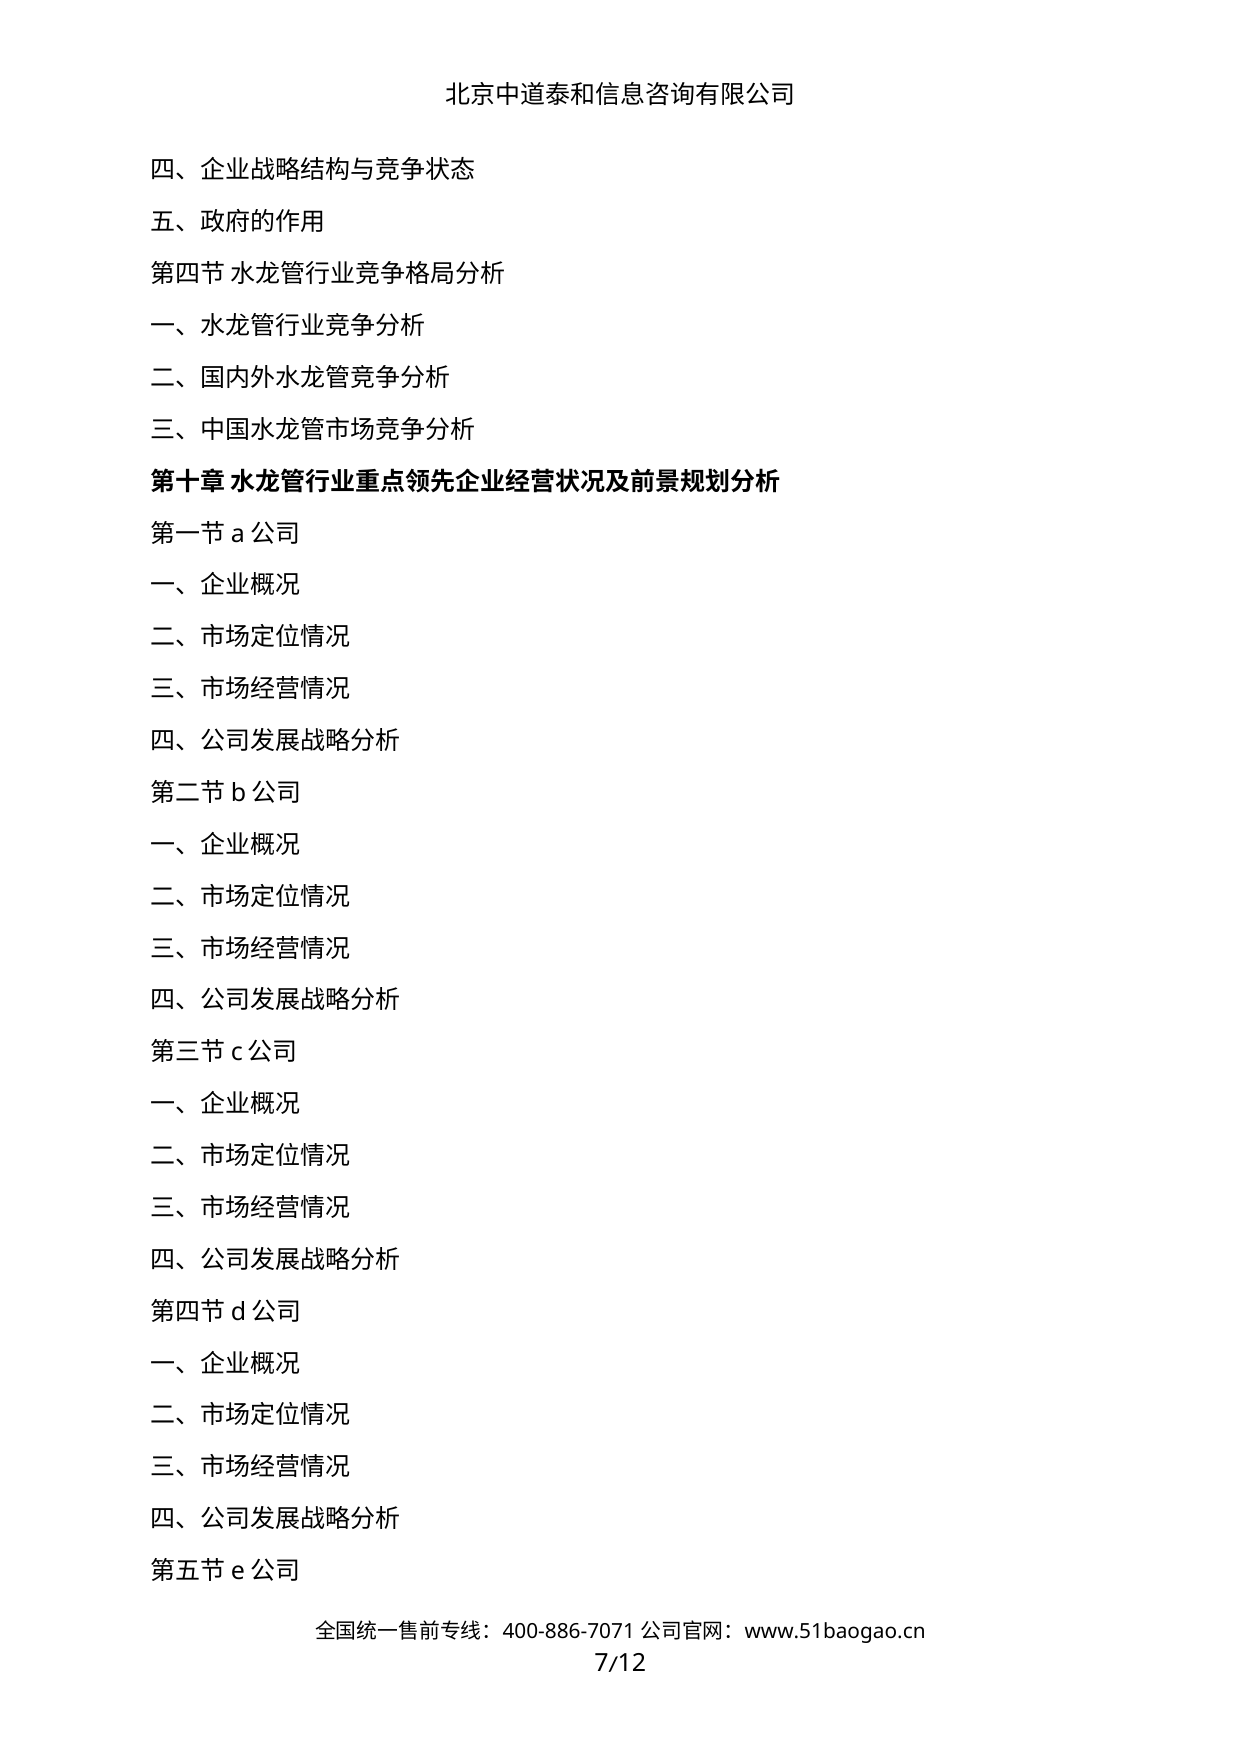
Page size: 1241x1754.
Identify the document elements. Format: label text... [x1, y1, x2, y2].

text 四、公司发展战略分析 [150, 1239, 1090, 1276]
text 一、企业概况 [150, 1084, 1090, 1120]
text 四、企业战略结构与竞争状态 [150, 150, 1090, 186]
text 第四节 d公司 [150, 1291, 1090, 1327]
text 第三节 c公司 [150, 1032, 1090, 1068]
text 第二节 b公司 [150, 772, 1090, 809]
text 第一节 a公司 [150, 513, 1090, 549]
text 第十章 水龙管行业重点领先企业经营状况及前景规划分析 [150, 461, 1090, 497]
text 一、企业概况 [150, 565, 1090, 601]
text 二、国内外水龙管竞争分析 [150, 357, 1090, 394]
text 一、企业概况 [150, 1343, 1090, 1379]
text 三、市场经营情况 [150, 1187, 1090, 1224]
text 三、市场经营情况 [150, 1447, 1090, 1483]
text 二、市场定位情况 [150, 876, 1090, 912]
text 四、公司发展战略分析 [150, 1499, 1090, 1535]
text 一、企业概况 [150, 824, 1090, 861]
text 二、市场定位情况 [150, 1136, 1090, 1172]
text 二、市场定位情况 [150, 617, 1090, 653]
text 第四节 水龙管行业竞争格局分析 [150, 254, 1090, 290]
text 四、公司发展战略分析 [150, 721, 1090, 757]
text 一、水龙管行业竞争分析 [150, 306, 1090, 342]
text 三、中国水龙管市场竞争分析 [150, 409, 1090, 446]
text 三、市场经营情况 [150, 669, 1090, 705]
text 第五节 e公司 [150, 1551, 1090, 1587]
text 四、公司发展战略分析 [150, 980, 1090, 1016]
text 五、政府的作用 [150, 202, 1090, 238]
text 二、市场定位情况 [150, 1395, 1090, 1431]
text 三、市场经营情况 [150, 928, 1090, 964]
